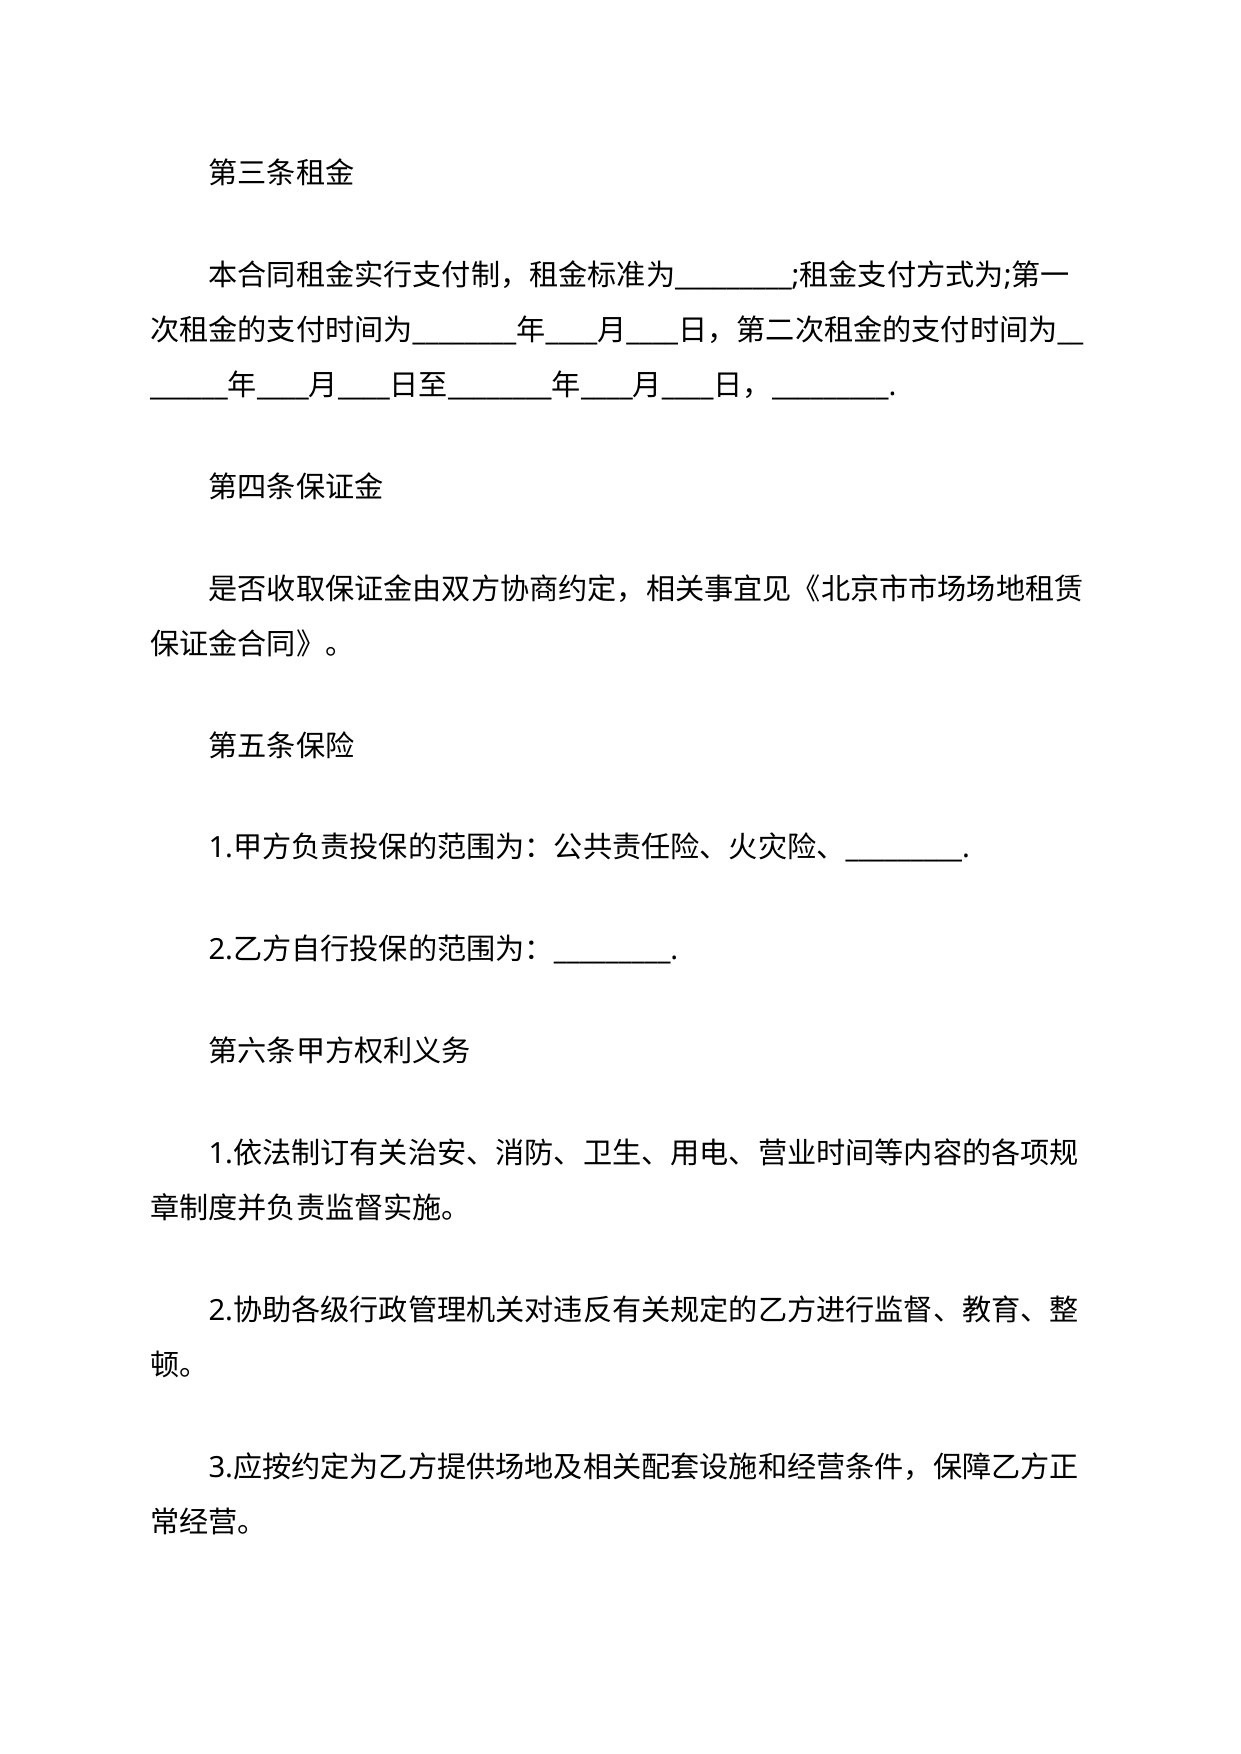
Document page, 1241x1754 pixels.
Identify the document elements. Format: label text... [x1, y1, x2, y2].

text 是否收取保证金由双方协商约定，相关事宜见《北京市市场场地租赁保证金合同》。 [150, 566, 1090, 663]
text 1.甲方负责投保的范围为：公共责任险、火灾险、_________. [150, 824, 1090, 866]
text 本合同租金实行支付制，租金标准为_________;租金支付方式为;第一次租金的支付时间为________年____月____日，第二次租金的支付时间为________年____月____日至________年____月____日，_________. [150, 252, 1090, 404]
text 第五条保险 [150, 722, 1090, 764]
text 3.应按约定为乙方提供场地及相关配套设施和经营条件，保障乙方正常经营。 [150, 1443, 1090, 1541]
text 2.乙方自行投保的范围为：_________. [150, 926, 1090, 968]
text 第三条租金 [150, 150, 1090, 192]
text 2.协助各级行政管理机关对违反有关规定的乙方进行监督、教育、整顿。 [150, 1286, 1090, 1384]
text 1.依法制订有关治安、消防、卫生、用电、营业时间等内容的各项规章制度并负责监督实施。 [150, 1130, 1090, 1227]
text 第四条保证金 [150, 464, 1090, 506]
text 第六条甲方权利义务 [150, 1028, 1090, 1070]
